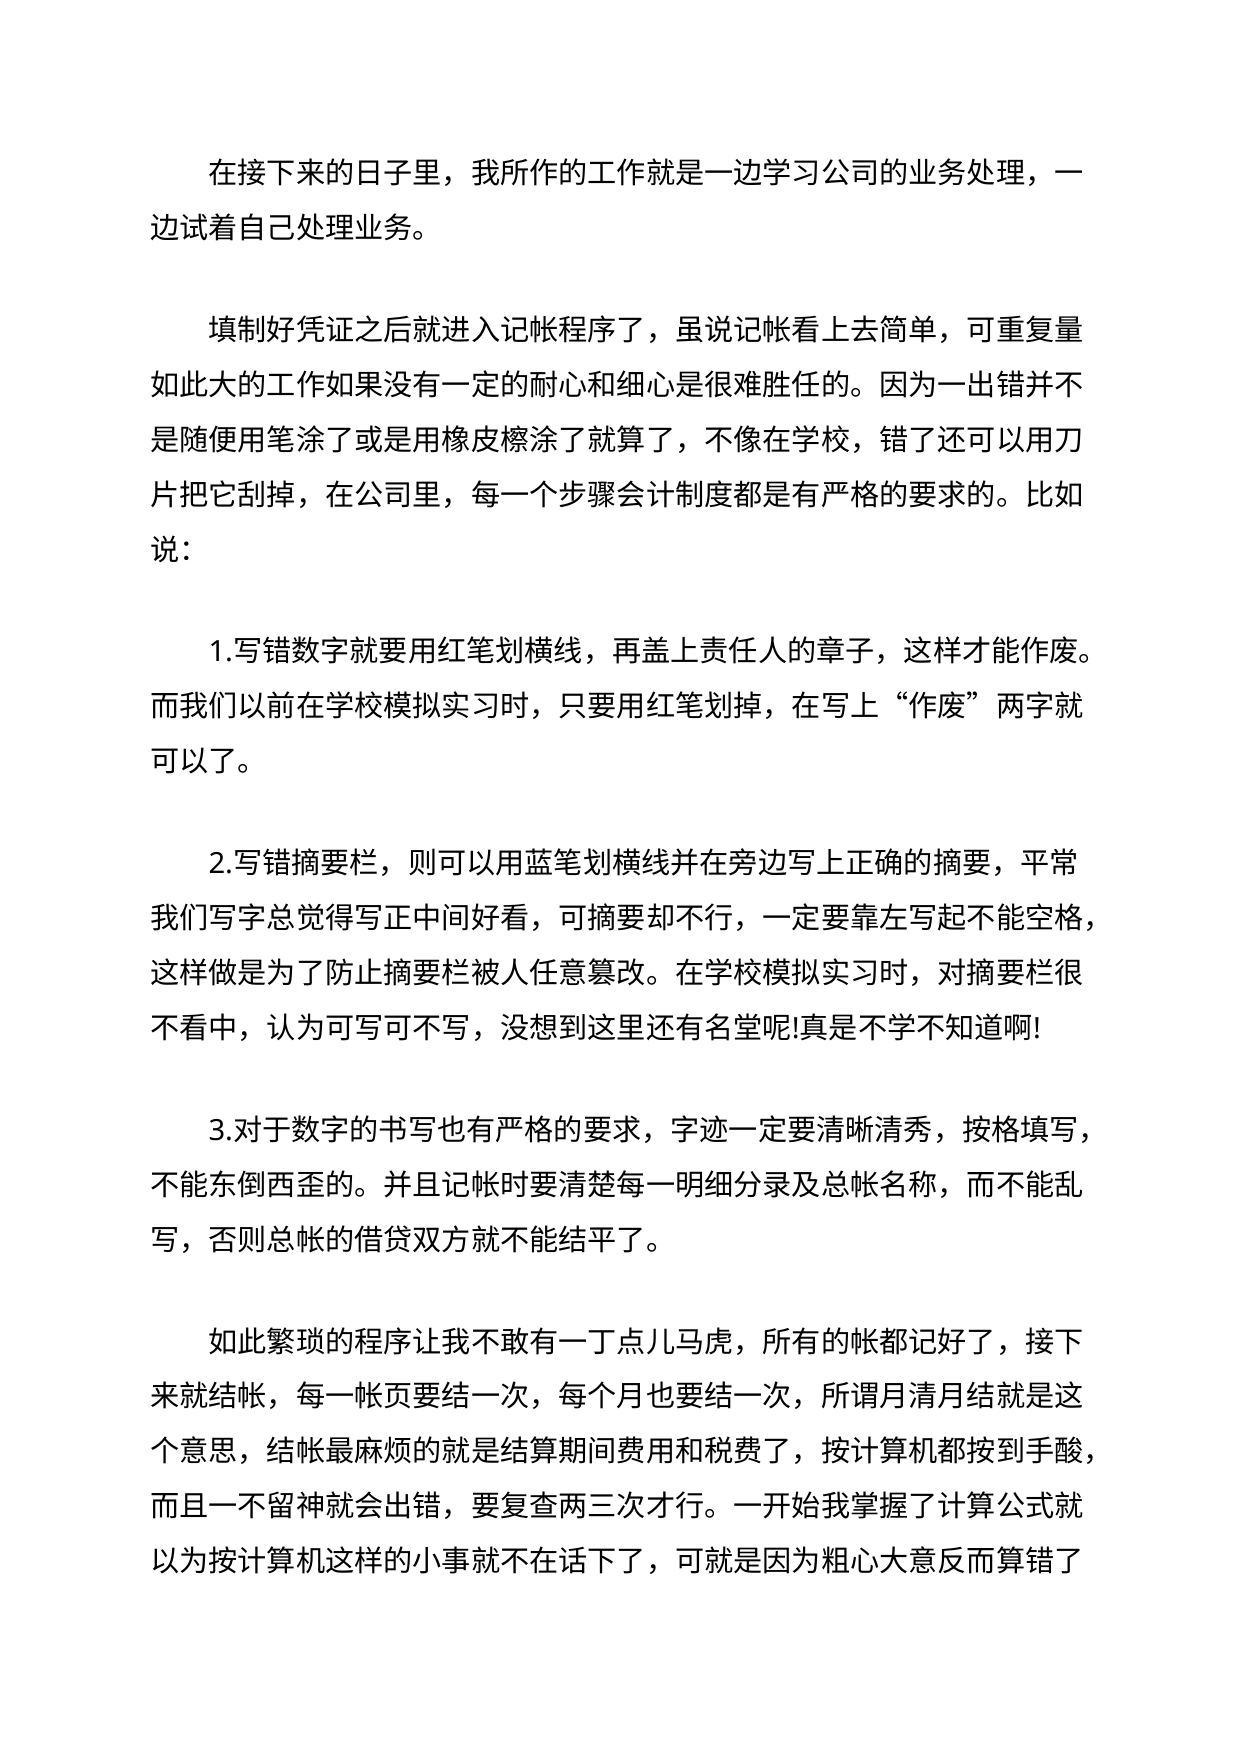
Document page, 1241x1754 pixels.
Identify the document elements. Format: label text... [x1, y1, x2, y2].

text 2.写错摘要栏，则可以用蓝笔划横线并在旁边写上正确的摘要，平常我们写字总觉得写正中间好看，可摘要却不行，一定要靠左写起不能空格，这样做是为了防止摘要栏被人任意篡改。在学校模拟实习时，对摘要栏很不看中，认为可写可不写，没想到这里还有名堂呢!真是不学不知道啊! [150, 840, 1090, 1047]
text 在接下来的日子里，我所作的工作就是一边学习公司的业务处理，一边试着自己处理业务。 [150, 150, 1090, 247]
text 填制好凭证之后就进入记帐程序了，虽说记帐看上去简单，可重复量如此大的工作如果没有一定的耐心和细心是很难胜任的。因为一出错并不是随便用笔涂了或是用橡皮檫涂了就算了，不像在学校，错了还可以用刀片把它刮掉，在公司里，每一个步骤会计制度都是有严格的要求的。比如说： [150, 307, 1090, 568]
text 1.写错数字就要用红笔划横线，再盖上责任人的章子，这样才能作废。而我们以前在学校模拟实习时，只要用红笔划掉，在写上“作废”两字就可以了。 [150, 628, 1090, 780]
text 3.对于数字的书写也有严格的要求，字迹一定要清晰清秀，按格填写，不能东倒西歪的。并且记帐时要清楚每一明细分录及总帐名称，而不能乱写，否则总帐的借贷双方就不能结平了。 [150, 1106, 1090, 1259]
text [150, 1318, 1090, 1580]
